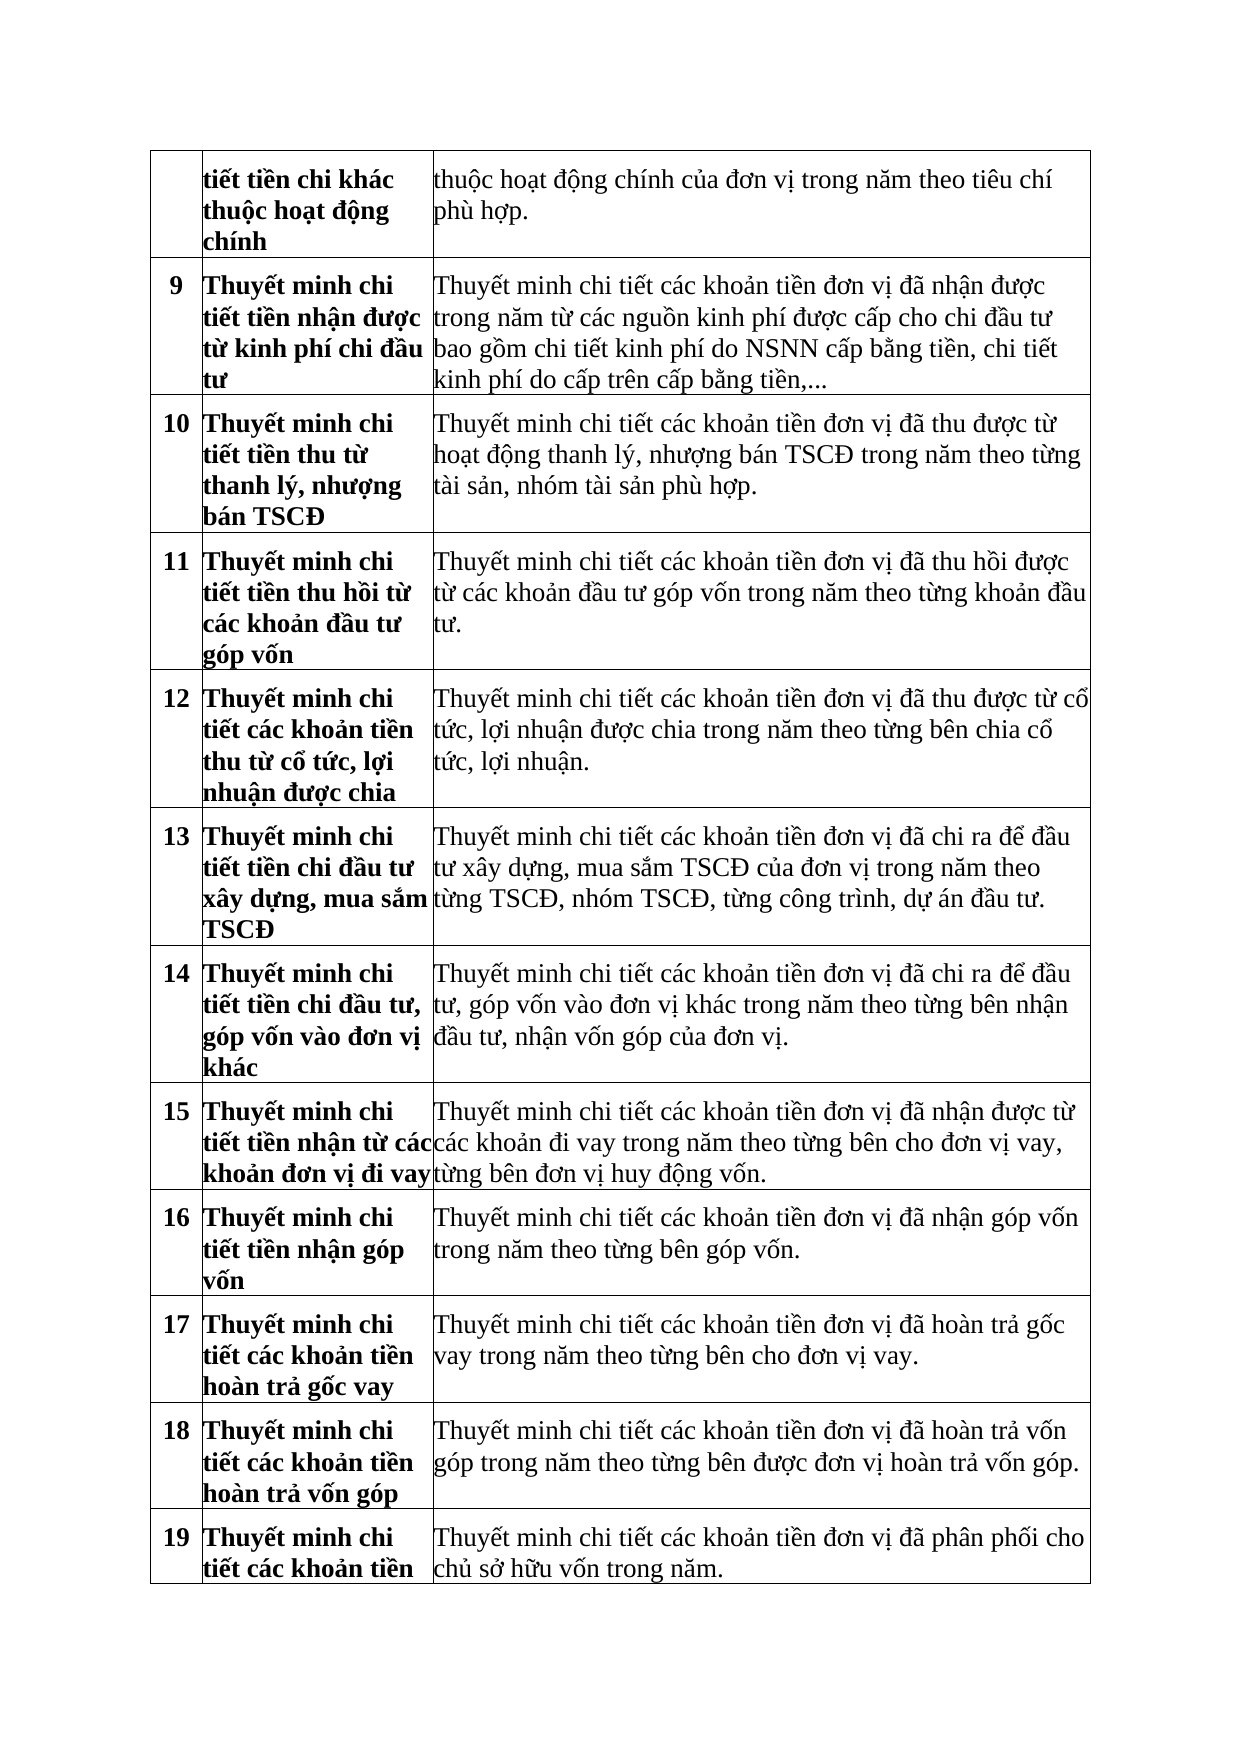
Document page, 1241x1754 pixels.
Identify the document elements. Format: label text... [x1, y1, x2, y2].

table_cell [203, 1509, 433, 1583]
table_cell Thuyết minh chi tiết tiền nhận góp vốn [203, 1190, 433, 1295]
table_cell 13 [151, 808, 202, 944]
table_cell 16 [151, 1190, 202, 1295]
table_cell 10 [151, 395, 202, 532]
table_cell 19 [151, 1509, 202, 1583]
table_cell 17 [151, 1296, 202, 1401]
table_cell Thuyết minh chi tiết tiền chi đầu tư, góp vốn vào đơn vị khác [203, 946, 433, 1082]
table_cell Thuyết minh chi tiết các khoản tiền đơn vị đã thu được từ hoạt động thanh lý, nhượng bán TSCĐ trong năm theo từng tài sản, nhóm tài sản phù hợp. [434, 395, 1090, 532]
table_cell Thuyết minh chi tiết các khoản tiền đơn vị đã nhận được trong năm từ các nguồn kinh phí được cấp cho chi đầu tư bao gồm chi tiết kinh phí do NSNN cấp bằng tiền, chi tiết kinh phí do cấp trên cấp bằng tiền,... [434, 258, 1090, 394]
table_cell Thuyết minh chi tiết tiền thu hồi từ các khoản đầu tư góp vốn [203, 533, 433, 669]
table_cell Thuyết minh chi tiết các khoản tiền đơn vị đã thu được từ cổ tức, lợi nhuận được chia trong năm theo từng bên chia cổ tức, lợi nhuận. [434, 670, 1090, 807]
table_cell Thuyết minh chi tiết tiền nhận từ các khoản đơn vị đi vay [203, 1083, 433, 1188]
table_cell Thuyết minh chi tiết các khoản tiền đơn vị đã hoàn trả gốc vay trong năm theo từng bên cho đơn vị vay. [434, 1296, 1090, 1401]
table_cell 14 [151, 946, 202, 1082]
table_cell Thuyết minh chi tiết tiền nhận được từ kinh phí chi đầu tư [203, 258, 433, 394]
table_cell 15 [151, 1083, 202, 1188]
table_cell Thuyết minh chi tiết các khoản tiền đơn vị đã hoàn trả vốn góp trong năm theo từng bên được đơn vị hoàn trả vốn góp. [434, 1403, 1090, 1508]
table_cell 9 [151, 258, 202, 394]
table_cell Thuyết minh chi tiết các khoản tiền đơn vị đã nhận được từ các khoản đi vay trong năm theo từng bên cho đơn vị vay, từng bên đơn vị huy động vốn. [434, 1083, 1090, 1188]
table_cell Thuyết minh chi tiết các khoản tiền hoàn trả gốc vay [203, 1296, 433, 1401]
table_cell Thuyết minh chi tiết tiền thu từ thanh lý, nhượng bán TSCĐ [203, 395, 433, 532]
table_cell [203, 151, 433, 256]
table_cell 18 [151, 1403, 202, 1508]
table_cell Thuyết minh chi tiết các khoản tiền đơn vị đã thu hồi được từ các khoản đầu tư góp vốn trong năm theo từng khoản đầu tư. [434, 533, 1090, 669]
table_cell Thuyết minh chi tiết các khoản tiền hoàn trả vốn góp [203, 1403, 433, 1508]
table_cell 8 [151, 151, 202, 256]
table_cell Thuyết minh chi tiết các khoản tiền thu từ cổ tức, lợi nhuận được chia [203, 670, 433, 807]
table_cell Thuyết minh chi tiết các khoản tiền đơn vị đã chi ra để đầu tư xây dựng, mua sắm TSCĐ của đơn vị trong năm theo từng TSCĐ, nhóm TSCĐ, từng công trình, dự án đầu tư. [434, 808, 1090, 944]
table_cell 12 [151, 670, 202, 807]
table_cell Thuyết minh chi tiết các khoản tiền đơn vị đã chi ra để đầu tư, góp vốn vào đơn vị khác trong năm theo từng bên nhận đầu tư, nhận vốn góp của đơn vị. [434, 946, 1090, 1082]
table_cell Thuyết minh chi tiết các khoản tiền đơn vị đã nhận góp vốn trong năm theo từng bên góp vốn. [434, 1190, 1090, 1295]
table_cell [434, 151, 1090, 256]
table_cell 11 [151, 533, 202, 669]
table_cell Thuyết minh chi tiết tiền chi đầu tư xây dựng, mua sắm TSCĐ [203, 808, 433, 944]
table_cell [434, 1509, 1090, 1583]
